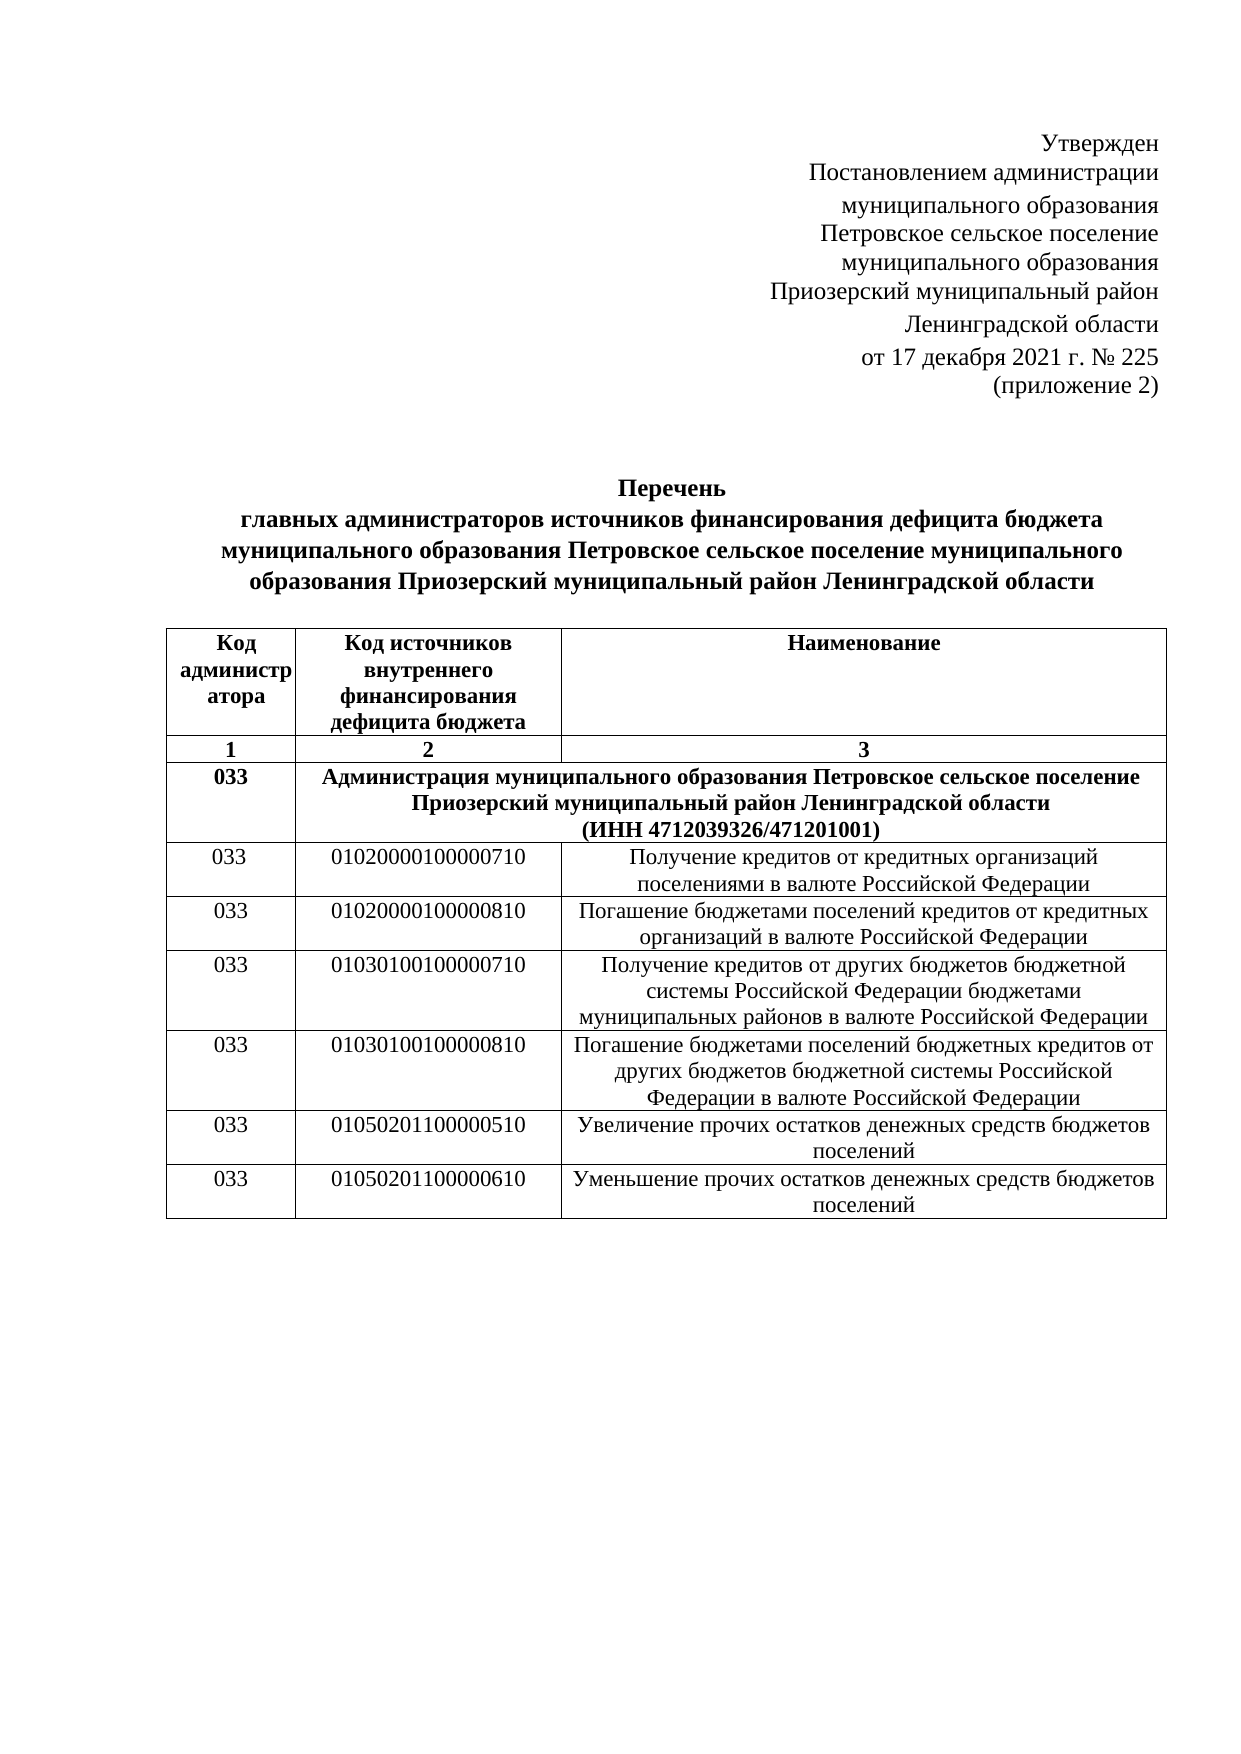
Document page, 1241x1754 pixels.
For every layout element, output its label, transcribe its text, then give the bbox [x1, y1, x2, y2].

table_cell 1 [167, 736, 295, 762]
table_cell 033 [167, 843, 295, 896]
table_cell 01050201100000610 [296, 1165, 561, 1217]
table_cell 01020000100000710 [296, 843, 561, 896]
table_cell Приозерский муниципальный район [166, 276, 1170, 309]
table_cell 01030100100000710 [296, 951, 561, 1030]
table_cell от 17 декабря 2021 г. № 225 (приложение 2) [166, 342, 1170, 399]
table_cell 01020000100000810 [296, 897, 561, 950]
table_cell Получение кредитов от других бюджетов бюджетной системы Российской Федерации бюджетами муниципальных районов в валюте Российской Федерации [562, 951, 1166, 1030]
table_cell Администрация муниципального образования Петровское сельское поселение Приозерский муниципальный район Ленинградской области (ИНН 4712039326/471201001) [296, 763, 1166, 842]
table_header Утвержден [166, 100, 1170, 157]
table_cell Ленинградской области [166, 309, 1170, 342]
table_header Код администратора [167, 629, 295, 735]
table_cell Постановлением администрации [166, 157, 1170, 190]
table_cell 3 [562, 736, 1166, 762]
text Перечень [177, 473, 1167, 502]
table_cell Получение кредитов от кредитных организаций поселениями в валюте Российской Федерации [562, 843, 1166, 896]
table_cell 033 [167, 1111, 295, 1164]
table_cell 033 [167, 897, 295, 950]
table_cell 2 [296, 736, 561, 762]
table_cell 033 [167, 763, 295, 842]
table_cell муниципального образования Петровское сельское поселение муниципального образования [166, 190, 1170, 276]
table_cell Погашение бюджетами поселений кредитов от кредитных организаций в валюте Российской Федерации [562, 897, 1166, 950]
table_cell Погашение бюджетами поселений бюджетных кредитов от других бюджетов бюджетной системы Российской Федерации в валюте Российской Федерации [562, 1031, 1166, 1110]
table_cell 033 [167, 1165, 295, 1217]
table_cell Увеличение прочих остатков денежных средств бюджетов поселений [562, 1111, 1166, 1164]
table_header Наименование [562, 629, 1166, 735]
table_cell 01030100100000810 [296, 1031, 561, 1110]
table_cell 01050201100000510 [296, 1111, 561, 1164]
table_cell 033 [167, 951, 295, 1030]
table_header Код источников внутреннего финансирования дефицита бюджета [296, 629, 561, 735]
table_cell 033 [167, 1031, 295, 1110]
table_cell Уменьшение прочих остатков денежных средств бюджетов поселений [562, 1165, 1166, 1217]
text главных администраторов источников финансирования дефицита бюджета муниципального образования Петровское сельское поселение муниципального образования Приозерский муниципальный район Ленинградской области [177, 504, 1167, 595]
